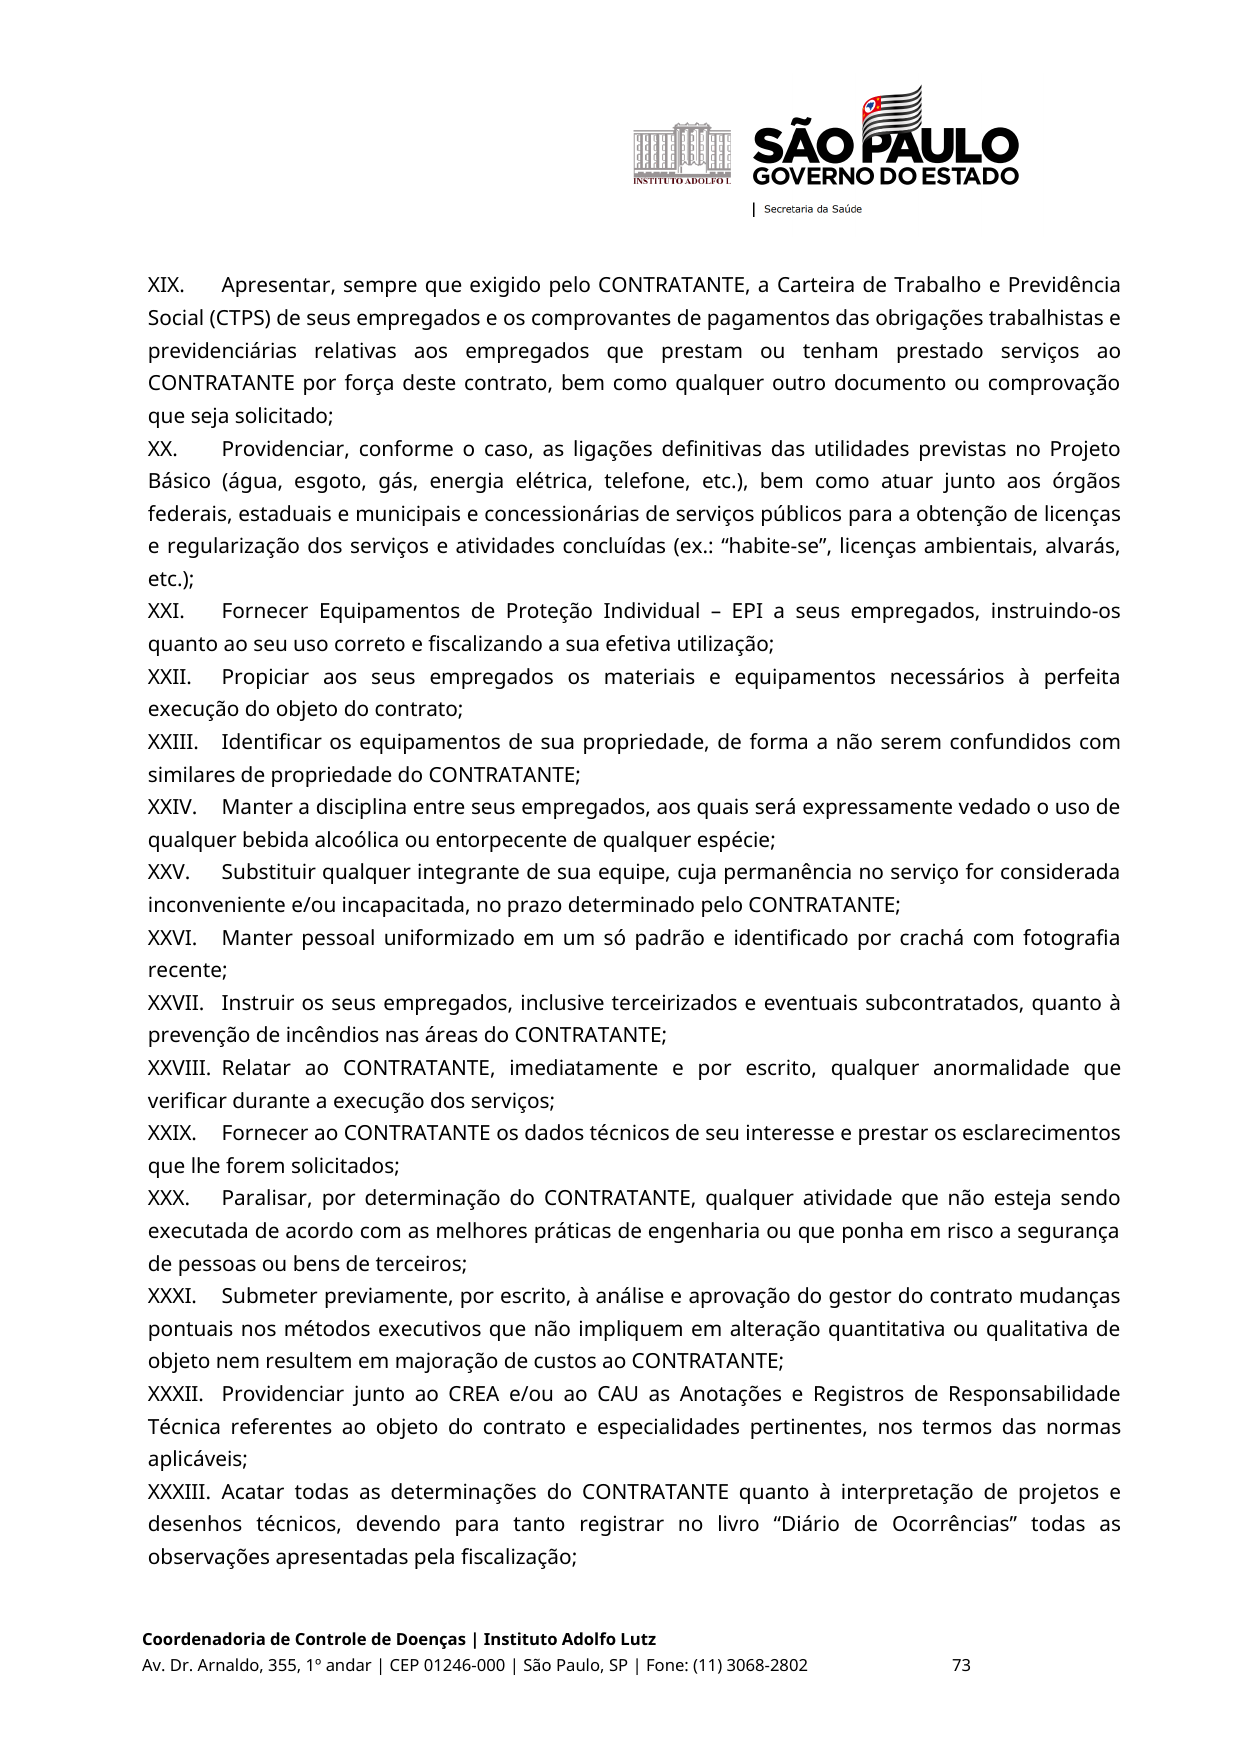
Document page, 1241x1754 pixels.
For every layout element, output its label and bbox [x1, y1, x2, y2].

picture [633, 73, 1044, 237]
